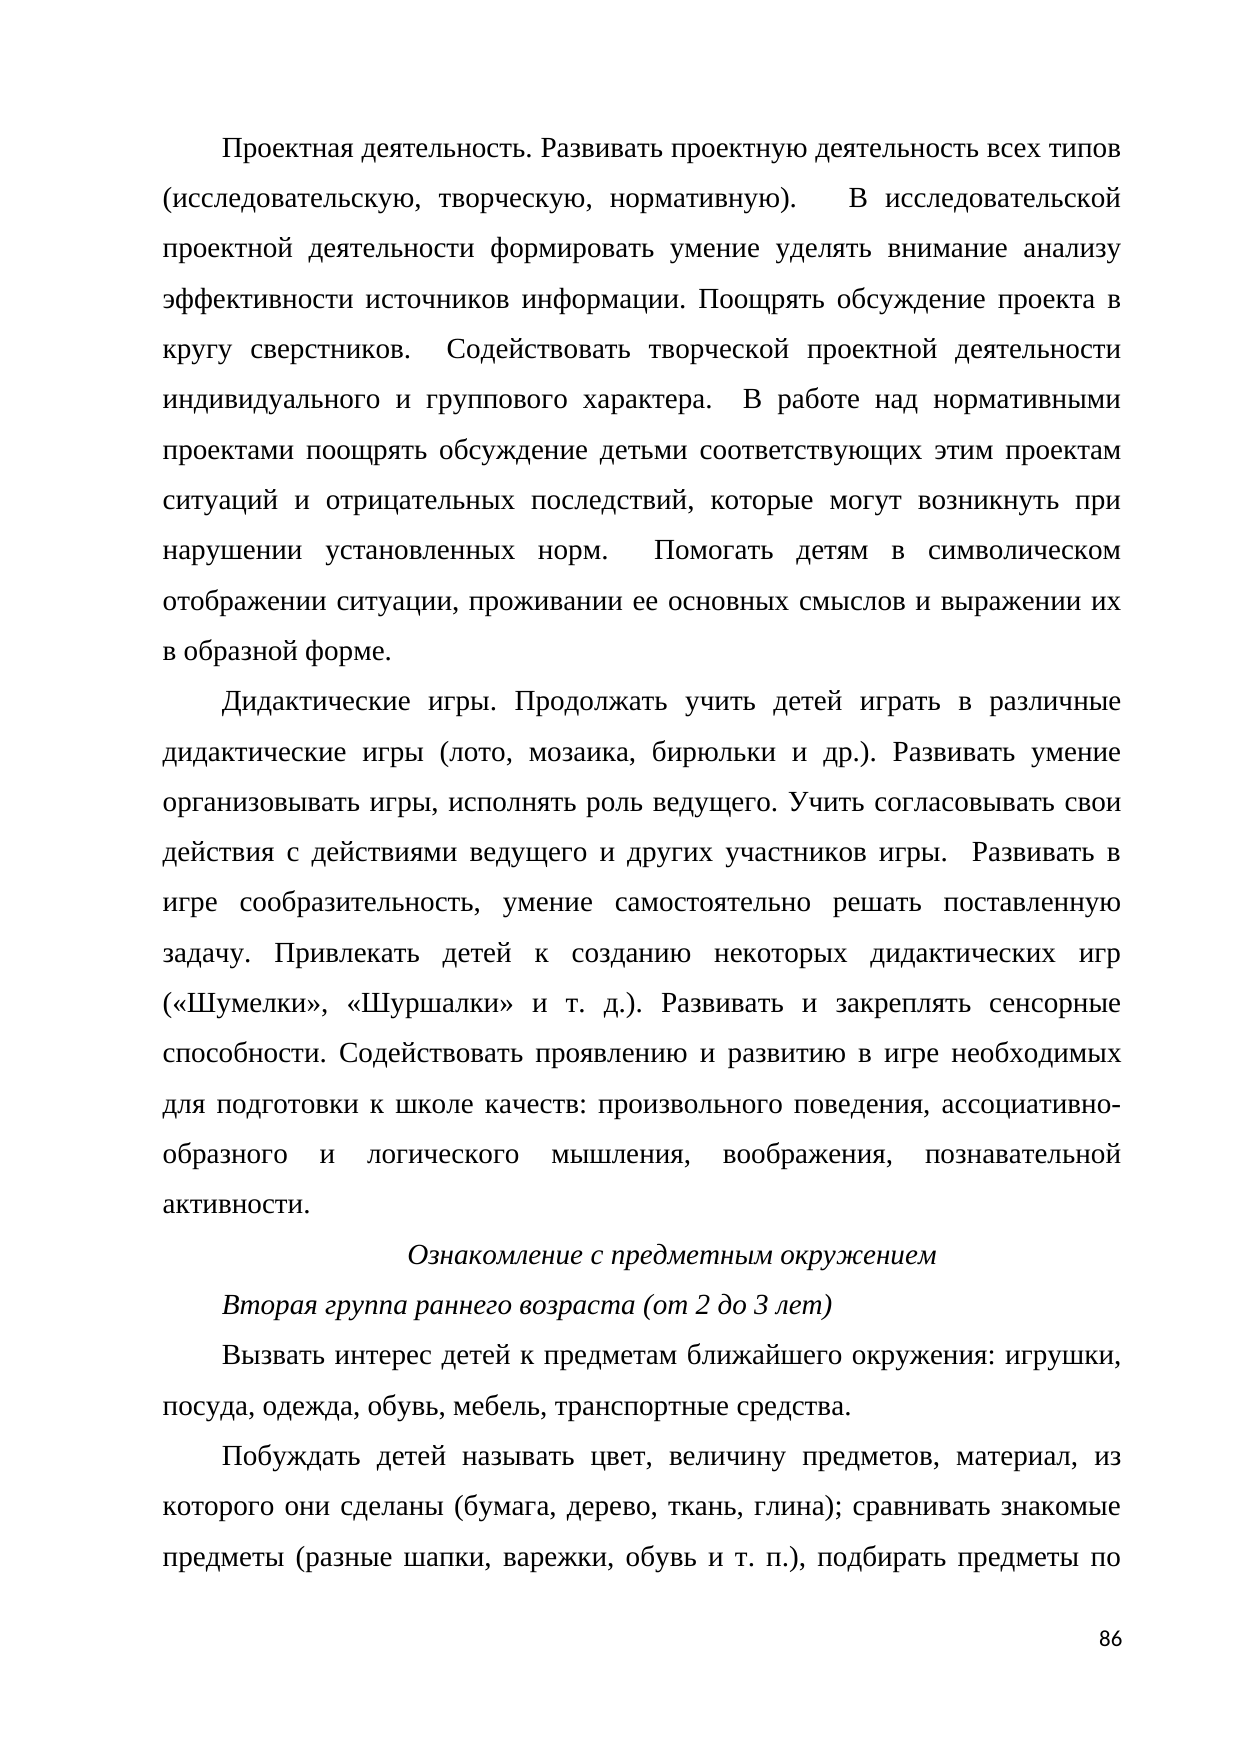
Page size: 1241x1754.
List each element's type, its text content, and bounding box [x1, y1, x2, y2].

text Проектная деятельность. Развивать проектную деятельность всех типов (исследовательскую, творческую, нормативную). В исследовательской проектной деятельности формировать умение уделять внимание анализу эффективности источников информации. Поощрять обсуждение проекта в кругу сверстников. Содействовать творческой проектной деятельности индивидуального и группового характера. В работе над нормативными проектами поощрять обсуждение детьми соответствующих этим проектам ситуаций и отрицательных последствий, которые могут возникнуть при нарушении установленных норм. Помогать детям в символическом отображении ситуации, проживании ее основных смыслов и выражении их в образной форме. [162, 130, 1122, 667]
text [162, 1438, 1122, 1572]
text Дидактические игры. Продолжать учить детей играть в различные дидактические игры (лото, мозаика, бирюльки и др.). Развивать умение организовывать игры, исполнять роль ведущего. Учить согласовывать свои действия с действиями ведущего и других участников игры. Развивать в игре сообразительность, умение самостоятельно решать поставленную задачу. Привлекать детей к созданию некоторых дидактических игр («Шумелки», «Шуршалки» и т. д.). Развивать и закреплять сенсорные способности. Содействовать проявлению и развитию в игре необходимых для подготовки к школе качеств: произвольного поведения, ассоциативно-образного и логического мышления, воображения, познавательной активности. [162, 683, 1122, 1220]
text Вторая группа раннего возраста (от 2 до 3 лет) [162, 1287, 1122, 1321]
text Вызвать интерес детей к предметам ближайшего окружения: игрушки, посуда, одежда, обувь, мебель, транспортные средства. [162, 1337, 1122, 1421]
text Ознакомление с предметным окружением [162, 1237, 1122, 1270]
